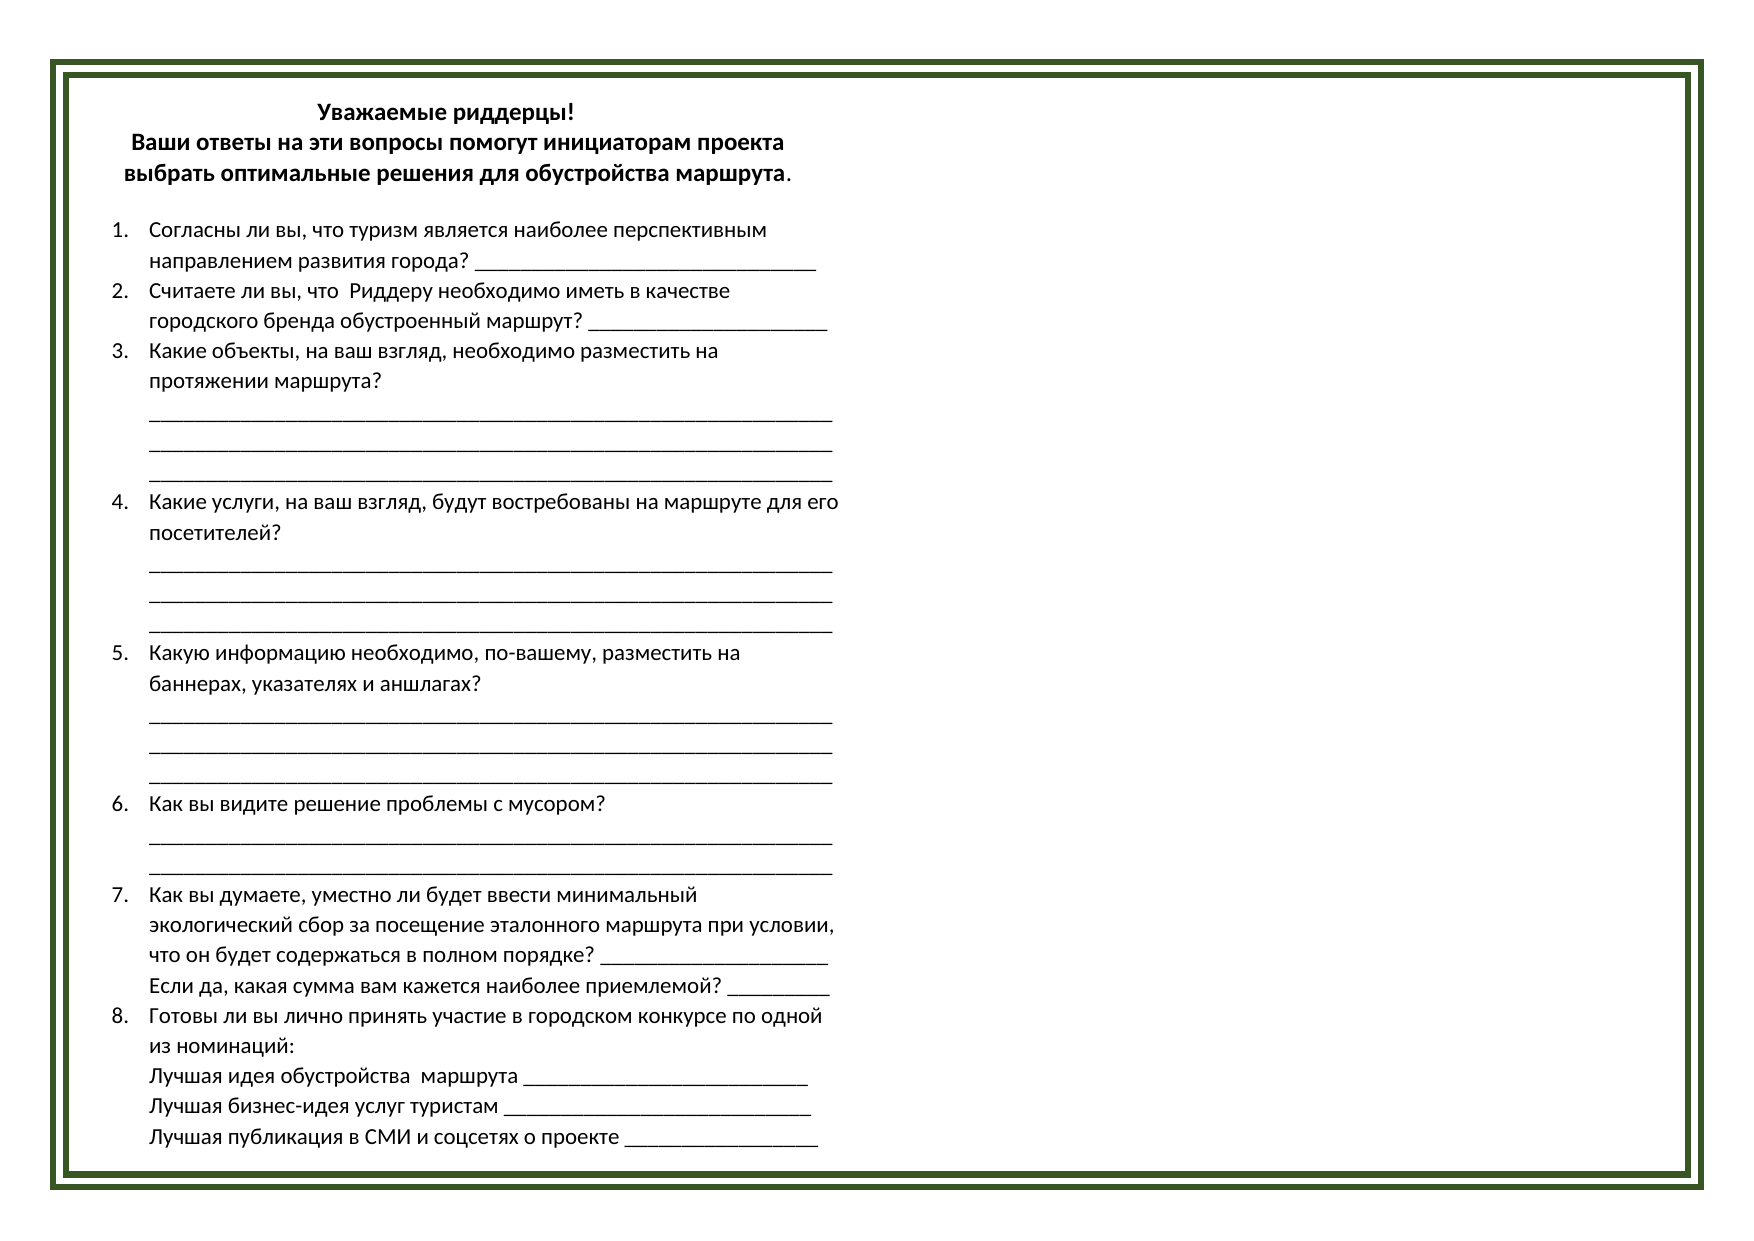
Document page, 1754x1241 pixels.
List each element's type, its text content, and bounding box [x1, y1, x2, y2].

list Готовы ли вы лично принять участие в городском конкурсе по одной из номинаций: [111, 1001, 842, 1059]
text Ваши ответы на эти вопросы помогут инициаторам проекта [74, 127, 842, 157]
list ____________________________________________________________________________________________________________________________________________________________________________________ [149, 397, 842, 485]
list Какую информацию необходимо, по-вашему, разместить на баннерах, указателях и аншлагах? ____________________________________________________________________________________________________________________________________________________________________________________ [111, 638, 842, 787]
text выбрать оптимальные решения для обустройства маршрута. [74, 157, 842, 188]
text Уважаемые риддерцы! [74, 96, 842, 127]
list Лучшая публикация в СМИ и соцсетях о проекте _________________ [149, 1122, 842, 1150]
list Если да, какая сумма вам кажется наиболее приемлемой? _________ [149, 971, 842, 999]
list Какие услуги, на ваш взгляд, будут востребованы на маршруте для его посетителей? ____________________________________________________________________________________________________________________________________________________________________________________ [111, 487, 842, 636]
list Как вы думаете, уместно ли будет ввести минимальный экологический сбор за посещение эталонного маршрута при условии, что он будет содержаться в полном порядке? ____________________ [111, 880, 842, 969]
list Какие объекты, на ваш взгляд, необходимо разместить на протяжении маршрута? [111, 336, 842, 395]
list Считаете ли вы, что Риддеру необходимо иметь в качестве городского бренда обустроенный маршрут? _____________________ [111, 276, 842, 334]
list Лучшая бизнес-идея услуг туристам ___________________________ [149, 1092, 842, 1120]
list Как вы видите решение проблемы с мусором? ________________________________________________________________________________________________________________________ [111, 789, 842, 878]
list Лучшая идея обустройства маршрута _________________________ [149, 1061, 842, 1089]
list Согласны ли вы, что туризм является наиболее перспективным направлением развития города? ______________________________ [111, 216, 842, 274]
